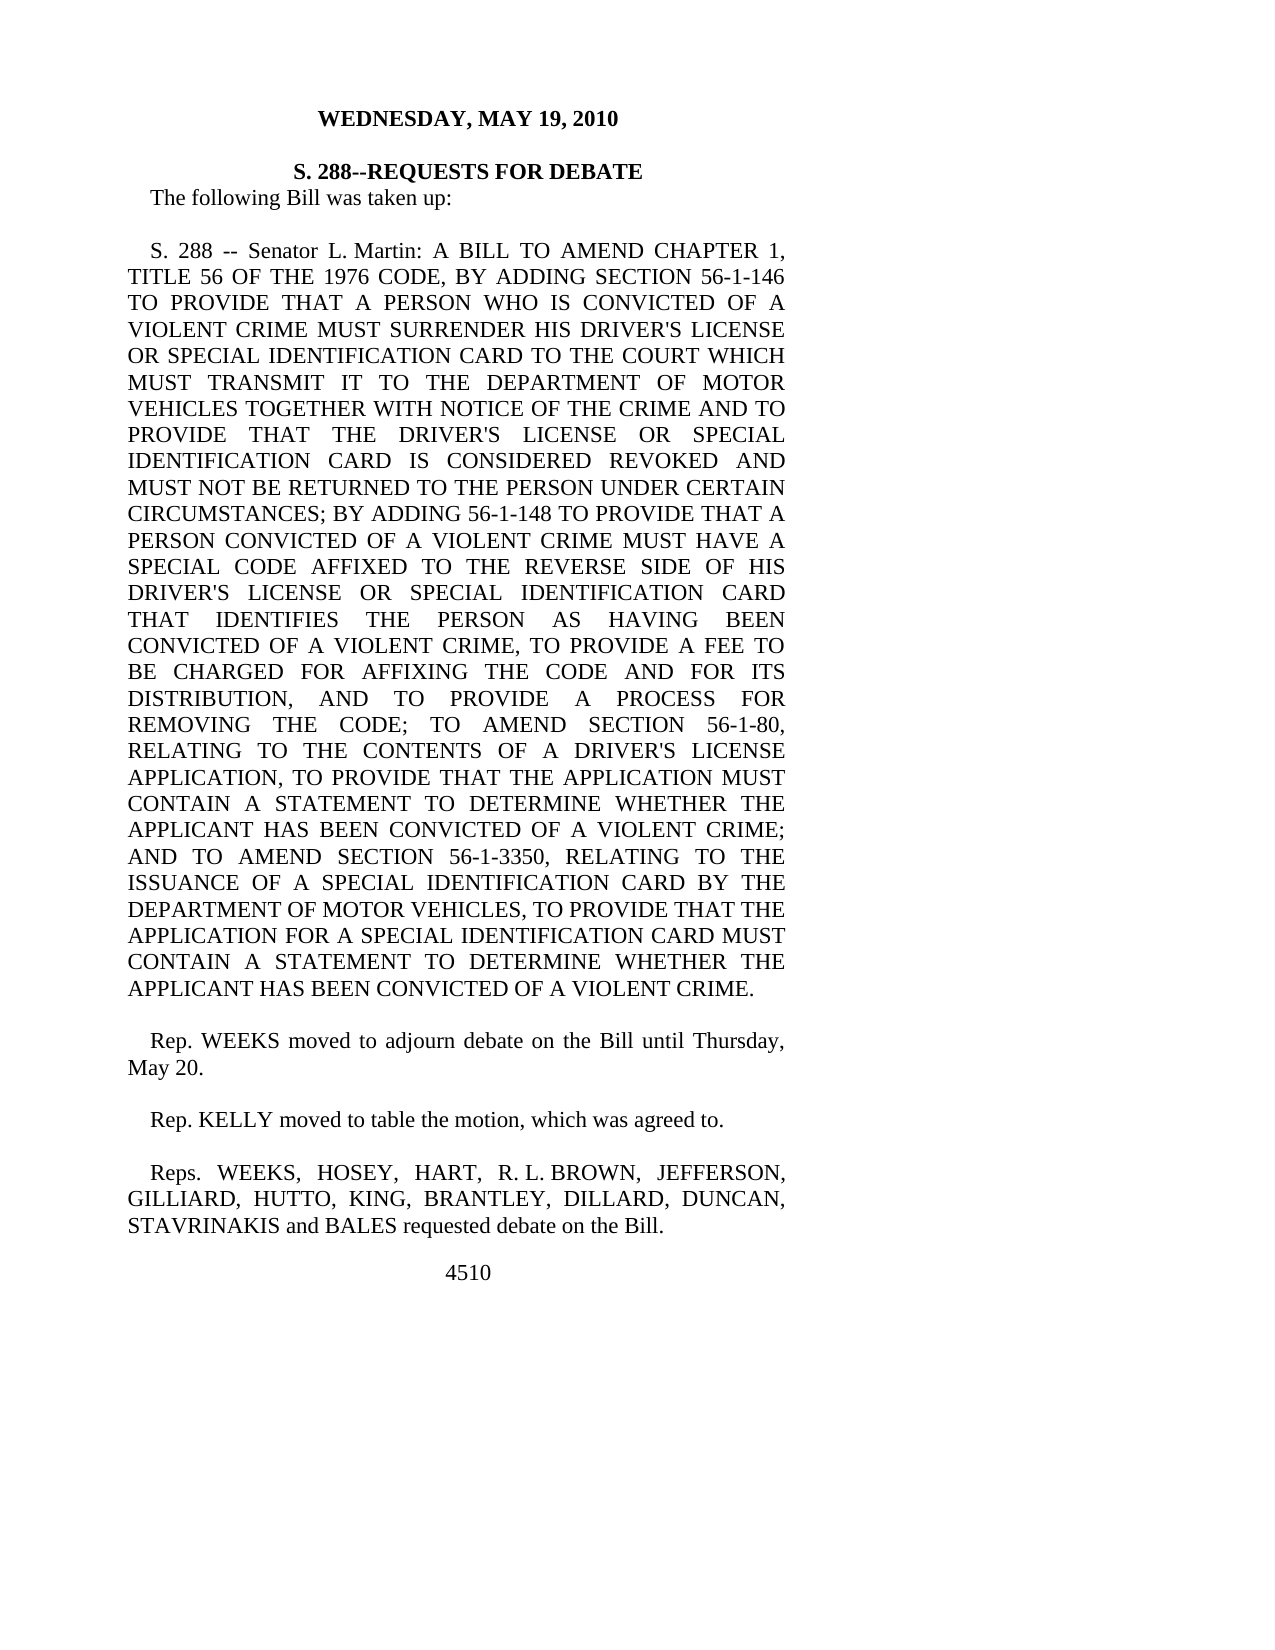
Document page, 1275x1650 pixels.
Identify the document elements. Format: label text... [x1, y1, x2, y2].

text Reps. WEEKS, HOSEY, HART, R. L. BROWN, JEFFERSON, GILLIARD, HUTTO, KING, BRANTLEY, DILLARD, DUNCAN, STAVRINAKIS and BALES requested debate on the Bill. [127, 1159, 786, 1238]
text The following Bill was taken up: [127, 184, 786, 210]
text Rep. KELLY moved to table the motion, which was agreed to. [127, 1106, 786, 1133]
text S. 288 -- Senator L. Martin: A BILL TO AMEND CHAPTER 1, TITLE 56 OF THE 1976 CODE, BY ADDING SECTION 56-1-146 TO PROVIDE THAT A PERSON WHO IS CONVICTED OF A VIOLENT CRIME MUST SURRENDER HIS DRIVER'S LICENSE OR SPECIAL IDENTIFICATION CARD TO THE COURT WHICH MUST TRANSMIT IT TO THE DEPARTMENT OF MOTOR VEHICLES TOGETHER WITH NOTICE OF THE CRIME AND TO PROVIDE THAT THE DRIVER'S LICENSE OR SPECIAL IDENTIFICATION CARD IS CONSIDERED REVOKED AND MUST NOT BE RETURNED TO THE PERSON UNDER CERTAIN CIRCUMSTANCES; BY ADDING 56-1-148 TO PROVIDE THAT A PERSON CONVICTED OF A VIOLENT CRIME MUST HAVE A SPECIAL CODE AFFIXED TO THE REVERSE SIDE OF HIS DRIVER'S LICENSE OR SPECIAL IDENTIFICATION CARD THAT IDENTIFIES THE PERSON AS HAVING BEEN CONVICTED OF A VIOLENT CRIME, TO PROVIDE A FEE TO BE CHARGED FOR AFFIXING THE CODE AND FOR ITS DISTRIBUTION, AND TO PROVIDE A PROCESS FOR REMOVING THE CODE; TO AMEND SECTION 56-1-80, RELATING TO THE CONTENTS OF A DRIVER'S LICENSE APPLICATION, TO PROVIDE THAT THE APPLICATION MUST CONTAIN A STATEMENT TO DETERMINE WHETHER THE APPLICANT HAS BEEN CONVICTED OF A VIOLENT CRIME; AND TO AMEND SECTION 56-1-3350, RELATING TO THE ISSUANCE OF A SPECIAL IDENTIFICATION CARD BY THE DEPARTMENT OF MOTOR VEHICLES, TO PROVIDE THAT THE APPLICATION FOR A SPECIAL IDENTIFICATION CARD MUST CONTAIN A STATEMENT TO DETERMINE WHETHER THE APPLICANT HAS BEEN CONVICTED OF A VIOLENT CRIME. [127, 237, 786, 1001]
text Rep. WEEKS moved to adjourn debate on the Bill until Thursday, May 20. [127, 1027, 786, 1080]
text S. 288--REQUESTS FOR DEBATE [127, 158, 786, 184]
